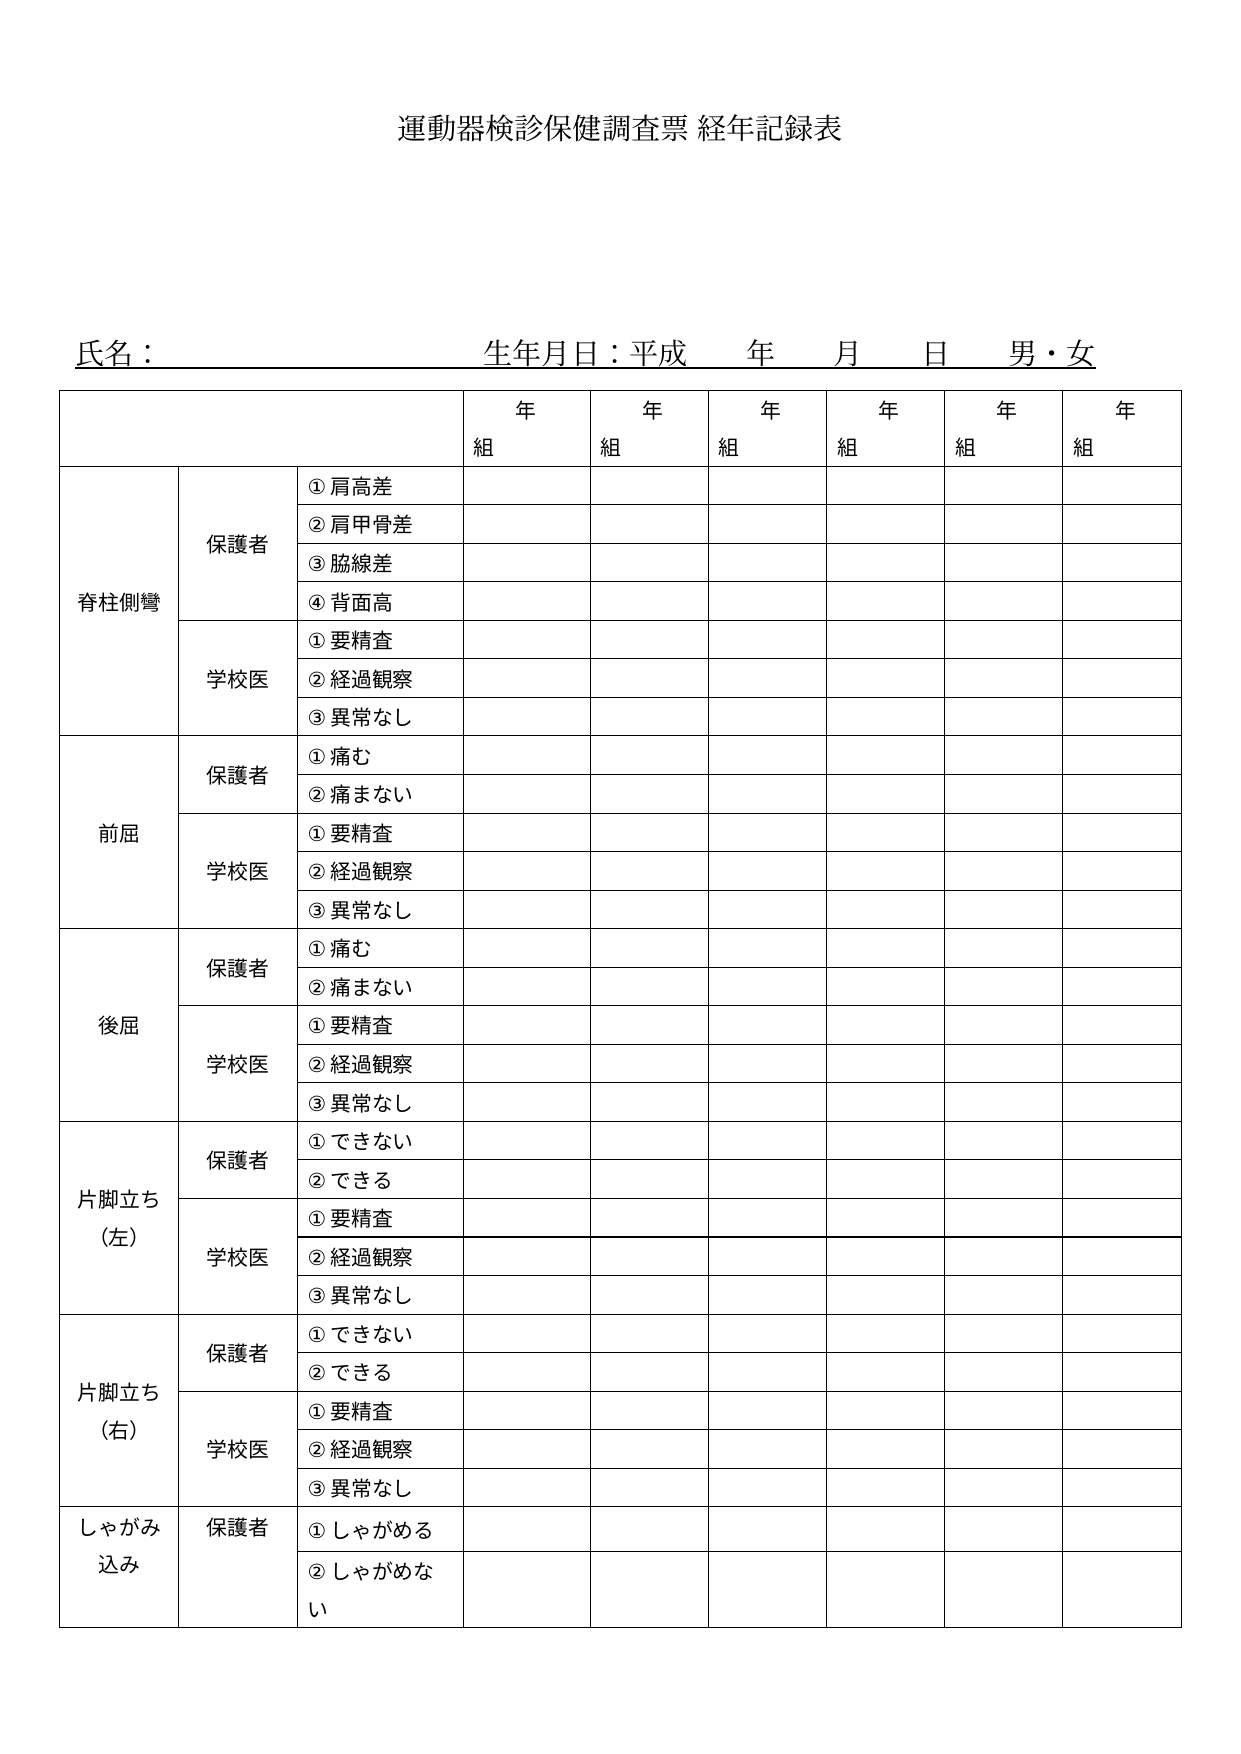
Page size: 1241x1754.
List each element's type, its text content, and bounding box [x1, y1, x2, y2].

table_cell [464, 659, 590, 697]
table_cell しゃがみ 込み [60, 1507, 178, 1627]
table_cell [945, 736, 1062, 774]
table_cell [945, 1122, 1062, 1159]
table_cell [945, 775, 1062, 812]
table_cell [1063, 929, 1181, 967]
table_cell [827, 1199, 944, 1236]
table_cell ④背面高 [298, 582, 463, 620]
table_cell [827, 1507, 944, 1551]
table_cell [591, 698, 708, 735]
table_cell [464, 582, 590, 620]
table_cell ②痛まない [298, 775, 463, 812]
table_cell 学校医 [179, 621, 297, 735]
table_cell [464, 1122, 590, 1159]
table_header 年 組 [1063, 391, 1181, 466]
table_cell [709, 929, 826, 967]
table_cell [464, 968, 590, 1005]
table_cell [1063, 1392, 1181, 1429]
table_cell [827, 1045, 944, 1082]
table_cell [827, 659, 944, 697]
table_cell [464, 1238, 590, 1275]
table_cell [591, 505, 708, 543]
table_cell [1063, 467, 1181, 504]
table_cell [1063, 814, 1181, 851]
table_cell 後屈 [60, 929, 178, 1121]
table_cell ③異常なし [298, 1276, 463, 1313]
table_cell [464, 1507, 590, 1551]
table_cell [1063, 659, 1181, 697]
table_cell [945, 1552, 1062, 1627]
table_cell [709, 1353, 826, 1391]
table_cell [945, 891, 1062, 928]
table_cell [1063, 1160, 1181, 1198]
table_cell ①要精査 [298, 814, 463, 851]
table_cell ①肩高差 [298, 467, 463, 504]
table_cell [464, 1276, 590, 1313]
text 運動器検診保健調査票 経年記録表 [75, 89, 1165, 164]
table_cell [1063, 736, 1181, 774]
table_cell [945, 1083, 1062, 1121]
table_cell [709, 1430, 826, 1468]
table_cell [945, 1353, 1062, 1391]
table_cell [1063, 1006, 1181, 1044]
table_cell 学校医 [179, 1006, 297, 1121]
table_cell [464, 814, 590, 851]
table_cell [591, 736, 708, 774]
table_cell 保護者 [179, 929, 297, 1005]
table_header [60, 391, 463, 466]
table_cell [709, 621, 826, 658]
table_cell [464, 1469, 590, 1506]
table_cell [1063, 582, 1181, 620]
table_cell [827, 621, 944, 658]
table_cell [827, 1238, 944, 1275]
table_cell [709, 968, 826, 1005]
table_cell [827, 1276, 944, 1313]
table_cell [709, 582, 826, 620]
table_cell [591, 775, 708, 812]
table_cell ①できない [298, 1315, 463, 1352]
table_cell [464, 1552, 590, 1627]
table_cell [827, 1083, 944, 1121]
table_cell [827, 1552, 944, 1627]
table_cell [945, 1469, 1062, 1506]
table_cell [709, 775, 826, 812]
table_cell [945, 659, 1062, 697]
table_cell ①痛む [298, 929, 463, 967]
table_cell [709, 891, 826, 928]
table_cell [591, 968, 708, 1005]
table_cell [827, 1006, 944, 1044]
table_cell [827, 1430, 944, 1468]
table_cell [591, 929, 708, 967]
table_cell [1063, 544, 1181, 581]
table_cell [945, 852, 1062, 889]
table_cell ①要精査 [298, 1199, 463, 1236]
table_cell [827, 968, 944, 1005]
table_cell [464, 1430, 590, 1468]
table_cell [464, 1083, 590, 1121]
table_cell [709, 1469, 826, 1506]
table_cell [1063, 1276, 1181, 1313]
table_cell [709, 659, 826, 697]
table_cell [827, 1315, 944, 1352]
table_cell [464, 467, 590, 504]
table_cell [709, 698, 826, 735]
table_cell [591, 1199, 708, 1236]
table_cell [945, 621, 1062, 658]
table_cell [1063, 505, 1181, 543]
table_cell [591, 1045, 708, 1082]
table_cell ③異常なし [298, 698, 463, 735]
table_cell [945, 1430, 1062, 1468]
table_cell [827, 1122, 944, 1159]
table_header 年 組 [945, 391, 1062, 466]
table_cell [591, 1430, 708, 1468]
table_cell [464, 1199, 590, 1236]
table_cell [1063, 621, 1181, 658]
table_cell [945, 1276, 1062, 1313]
table_cell 保護者 [179, 736, 297, 812]
table_cell [1063, 968, 1181, 1005]
table_cell [464, 775, 590, 812]
table_cell 片脚立ち（左） [60, 1122, 178, 1313]
table_cell [827, 544, 944, 581]
table_cell [945, 1507, 1062, 1551]
table_cell [591, 621, 708, 658]
table_cell ②できる [298, 1353, 463, 1391]
table_cell ①できない [298, 1122, 463, 1159]
table_cell ③脇線差 [298, 544, 463, 581]
table_cell [709, 1045, 826, 1082]
table_cell [945, 467, 1062, 504]
table_cell [709, 852, 826, 889]
table_cell 片脚立ち（右） [60, 1315, 178, 1506]
table_cell [945, 698, 1062, 735]
table_cell [464, 891, 590, 928]
table_cell [1063, 1315, 1181, 1352]
table_cell [591, 1160, 708, 1198]
table_cell [827, 1469, 944, 1506]
table_cell ①要精査 [298, 1392, 463, 1429]
table_cell ③異常なし [298, 1469, 463, 1506]
table_cell [827, 852, 944, 889]
table_cell [591, 467, 708, 504]
table_cell [591, 1353, 708, 1391]
table_cell [591, 891, 708, 928]
table_cell [827, 814, 944, 851]
table_cell ③異常なし [298, 1083, 463, 1121]
table_cell [464, 1006, 590, 1044]
table_cell [1063, 775, 1181, 812]
table_cell [709, 1083, 826, 1121]
table_cell [464, 621, 590, 658]
table_cell [945, 968, 1062, 1005]
table_cell [1063, 1238, 1181, 1275]
table_cell [709, 1552, 826, 1627]
table_cell [827, 1392, 944, 1429]
text 氏名： 生年月日：平成 年 月 日 男・女 [75, 314, 1165, 389]
table_cell [591, 1507, 708, 1551]
table_cell [827, 929, 944, 967]
table_cell [709, 1006, 826, 1044]
table_cell ①要精査 [298, 1006, 463, 1044]
table_cell [827, 1160, 944, 1198]
table_header 年 組 [464, 391, 590, 466]
table_cell [1063, 852, 1181, 889]
table_cell [1063, 1552, 1181, 1627]
table_cell 学校医 [179, 814, 297, 928]
table_cell [464, 852, 590, 889]
table_cell ②経過観察 [298, 852, 463, 889]
table_cell [591, 1469, 708, 1506]
table_cell [709, 1392, 826, 1429]
table_cell [1063, 698, 1181, 735]
table_cell [1063, 1199, 1181, 1236]
table_cell ②できる [298, 1160, 463, 1198]
table_cell ②経過観察 [298, 1430, 463, 1468]
table_cell [945, 1392, 1062, 1429]
table_cell [591, 582, 708, 620]
table_cell [945, 582, 1062, 620]
table_cell [464, 1160, 590, 1198]
table_cell ③異常なし [298, 891, 463, 928]
table_cell 保護者 [179, 1122, 297, 1198]
table_header 年 組 [591, 391, 708, 466]
table_cell [709, 814, 826, 851]
table_cell 学校医 [179, 1199, 297, 1313]
table_cell ①痛む [298, 736, 463, 774]
table_cell [945, 544, 1062, 581]
table_cell [709, 736, 826, 774]
table_cell [827, 467, 944, 504]
table_cell [591, 544, 708, 581]
table_cell [464, 698, 590, 735]
table_cell [709, 544, 826, 581]
table_cell ②経過観察 [298, 1238, 463, 1275]
table_cell [591, 1238, 708, 1275]
table_cell [709, 1199, 826, 1236]
table_cell [709, 1276, 826, 1313]
table_cell 前屈 [60, 736, 178, 928]
table_cell [591, 659, 708, 697]
table_cell [464, 544, 590, 581]
table_cell 保護者 [179, 1315, 297, 1391]
table_cell [709, 1160, 826, 1198]
table_cell [464, 1353, 590, 1391]
table_cell [827, 775, 944, 812]
table_cell [591, 1122, 708, 1159]
table_cell [1063, 1045, 1181, 1082]
table_cell [945, 1238, 1062, 1275]
table_cell 学校医 [179, 1392, 297, 1506]
table_cell [591, 1552, 708, 1627]
table_cell [591, 1276, 708, 1313]
table_cell ②経過観察 [298, 1045, 463, 1082]
table_cell [827, 698, 944, 735]
table_cell [591, 852, 708, 889]
table_cell [591, 1083, 708, 1121]
table_cell ②しゃがめない [298, 1552, 463, 1627]
table_header 年 組 [827, 391, 944, 466]
table_cell [464, 1315, 590, 1352]
table_cell [827, 582, 944, 620]
table_cell ②痛まない [298, 968, 463, 1005]
table_cell [709, 505, 826, 543]
table_cell [1063, 1353, 1181, 1391]
table_header 年 組 [709, 391, 826, 466]
table_cell [945, 1006, 1062, 1044]
table_cell [827, 891, 944, 928]
table_cell ①しゃがめる [298, 1507, 463, 1551]
table_cell [464, 929, 590, 967]
table_cell ②経過観察 [298, 659, 463, 697]
table_cell [464, 505, 590, 543]
table_cell [945, 1315, 1062, 1352]
table_cell [1063, 1083, 1181, 1121]
table_cell [464, 1045, 590, 1082]
table_cell ②肩甲骨差 [298, 505, 463, 543]
table_cell [1063, 1507, 1181, 1551]
table_cell [945, 1160, 1062, 1198]
table_cell [1063, 1430, 1181, 1468]
table_cell [709, 1507, 826, 1551]
table_cell [591, 1392, 708, 1429]
table_cell [591, 814, 708, 851]
table_cell [591, 1315, 708, 1352]
table_cell [709, 1122, 826, 1159]
table_cell [827, 1353, 944, 1391]
table_cell 保護者 [179, 467, 297, 620]
table_cell [709, 467, 826, 504]
table_cell [945, 1199, 1062, 1236]
table_cell [945, 1045, 1062, 1082]
table_cell [1063, 1122, 1181, 1159]
table_cell [827, 736, 944, 774]
table_cell [827, 505, 944, 543]
table_cell [945, 505, 1062, 543]
table_cell ①要精査 [298, 621, 463, 658]
table_cell [464, 736, 590, 774]
table_cell [945, 814, 1062, 851]
table_cell [1063, 891, 1181, 928]
table_cell [709, 1238, 826, 1275]
table_cell [464, 1392, 590, 1429]
table_cell [945, 929, 1062, 967]
table_cell 保護者 [179, 1507, 297, 1627]
table_cell [1063, 1469, 1181, 1506]
table_cell [709, 1315, 826, 1352]
table_cell [591, 1006, 708, 1044]
table_cell 脊柱側彎 [60, 467, 178, 735]
